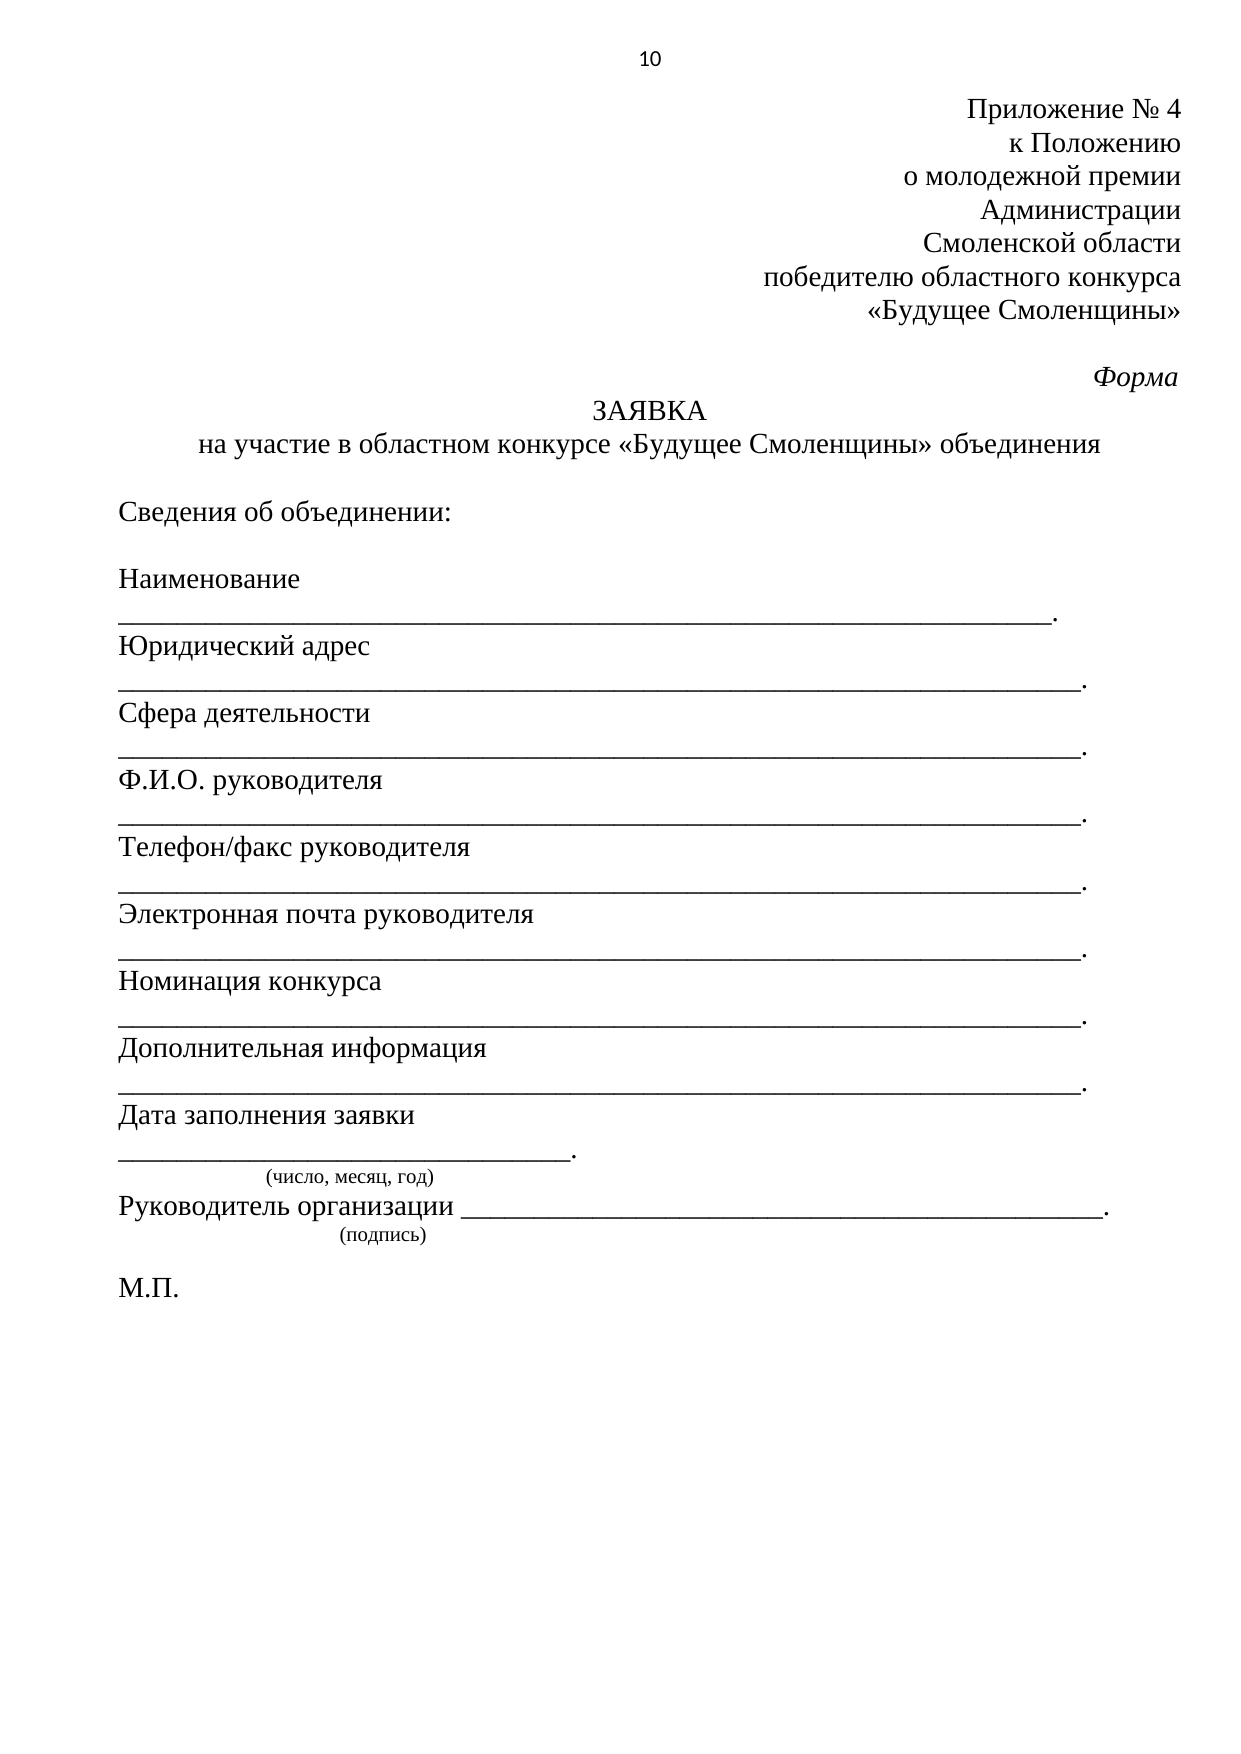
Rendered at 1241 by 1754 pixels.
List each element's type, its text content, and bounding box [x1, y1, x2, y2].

text (число, месяц, год) [192, 1164, 1181, 1188]
text Номинация конкурса __________________________________________________________________. [118, 963, 1181, 1030]
text Приложение № 4 [118, 91, 1181, 125]
text (подпись) [266, 1222, 1181, 1246]
text к Положению [118, 125, 1181, 158]
text Дополнительная информация __________________________________________________________________. [118, 1030, 1181, 1097]
text Дата заполнения заявки [118, 1097, 1181, 1131]
text Ф.И.О. руководителя __________________________________________________________________. [118, 762, 1181, 829]
text Форма [118, 359, 1181, 393]
text Телефон/факс руководителя __________________________________________________________________. [118, 829, 1181, 896]
text Руководитель организации ____________________________________________. [118, 1188, 1181, 1222]
text Юридический адрес __________________________________________________________________. [118, 628, 1181, 695]
text Наименование ________________________________________________________________. [118, 561, 1181, 628]
text ЗАЯВКА [118, 393, 1181, 427]
text Сфера деятельности __________________________________________________________________. [118, 695, 1181, 762]
text победителю областного конкурса [118, 259, 1181, 292]
text М.П. [118, 1270, 1181, 1304]
text Смоленской области [118, 225, 1181, 259]
text Электронная почта руководителя __________________________________________________________________. [118, 896, 1181, 963]
text «Будущее Смоленщины» [118, 292, 1181, 326]
text Администрации [118, 192, 1181, 225]
text _______________________________. [118, 1131, 1181, 1164]
text о молодежной премии [118, 158, 1181, 192]
text Сведения об объединении: [118, 494, 1181, 527]
text на участие в областном конкурсе «Будущее Смоленщины» объединения [118, 427, 1181, 460]
